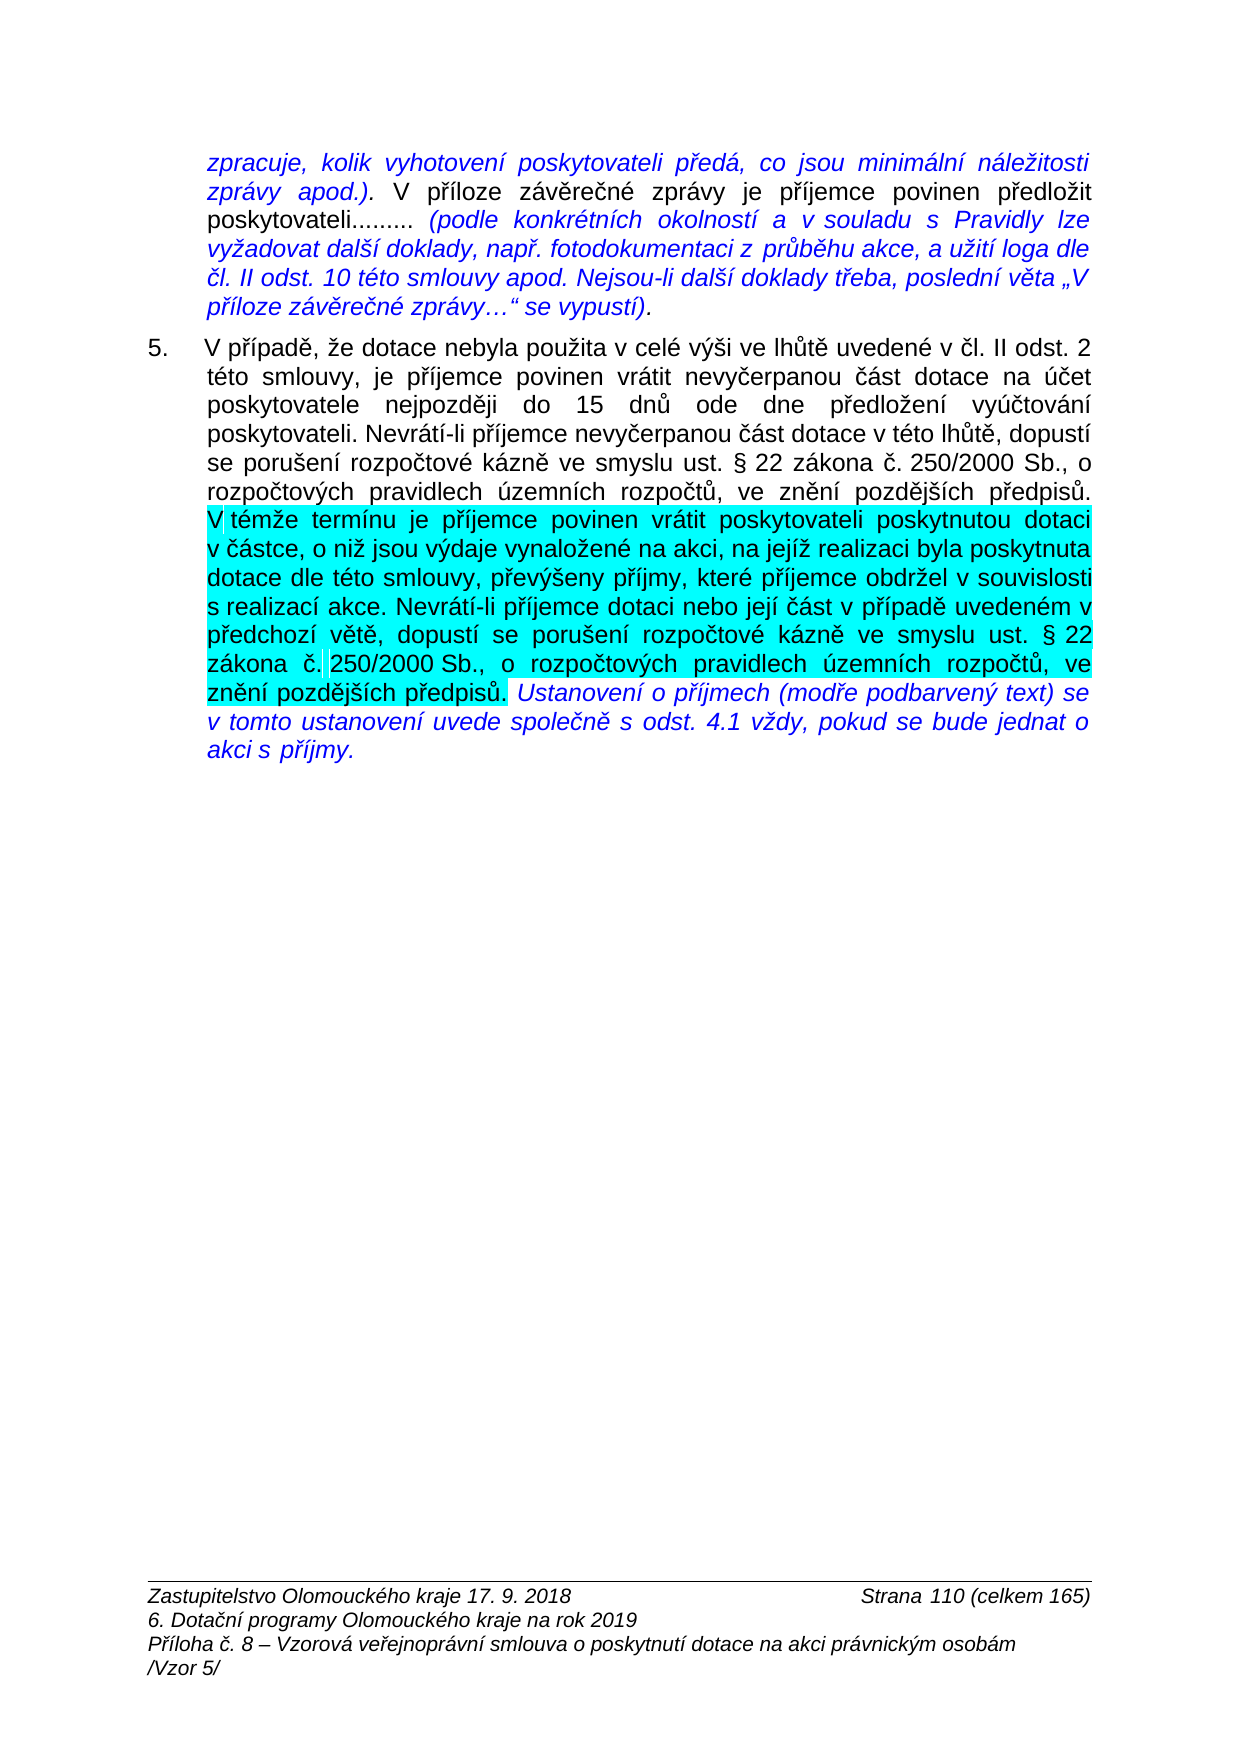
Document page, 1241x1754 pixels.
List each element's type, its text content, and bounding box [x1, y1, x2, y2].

list V případě, že dotace nebyla použita v celé výši ve lhůtě uvedené v čl. II odst. 2 této smlouvy, je příjemce povinen vrátit nevyčerpanou část dotace na účet poskytovatele nejpozději do 15 dnů ode dne předložení vyúčtování poskytovateli. Nevrátí-li příjemce nevyčerpanou část dotace v této lhůtě, dopustí se porušení rozpočtové kázně ve smyslu ust. § 22 zákona č. 250/2000 Sb., o rozpočtových pravidlech územních rozpočtů, ve znění pozdějších předpisů. V témže termínu je příjemce povinen vrátit poskytovateli poskytnutou dotaci v částce, o niž jsou výdaje vynaložené na akci, na jejíž realizaci byla poskytnuta dotace dle této smlouvy, převýšeny příjmy, které příjemce obdržel v souvislosti s realizací akce. Nevrátí-li příjemce dotaci nebo její část v případě uvedeném v předchozí větě, dopustí se porušení rozpočtové kázně ve smyslu ust. § 22 zákona č. 250/2000 Sb., o rozpočtových pravidlech územních rozpočtů, ve znění pozdějších předpisů. Ustanovení o příjmech (modře podbarvený text) se v tomto ustanovení uvede společně s odst. 4.1 vždy, pokud se bude jednat o akci s příjmy. [148, 333, 1092, 764]
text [207, 148, 1092, 320]
